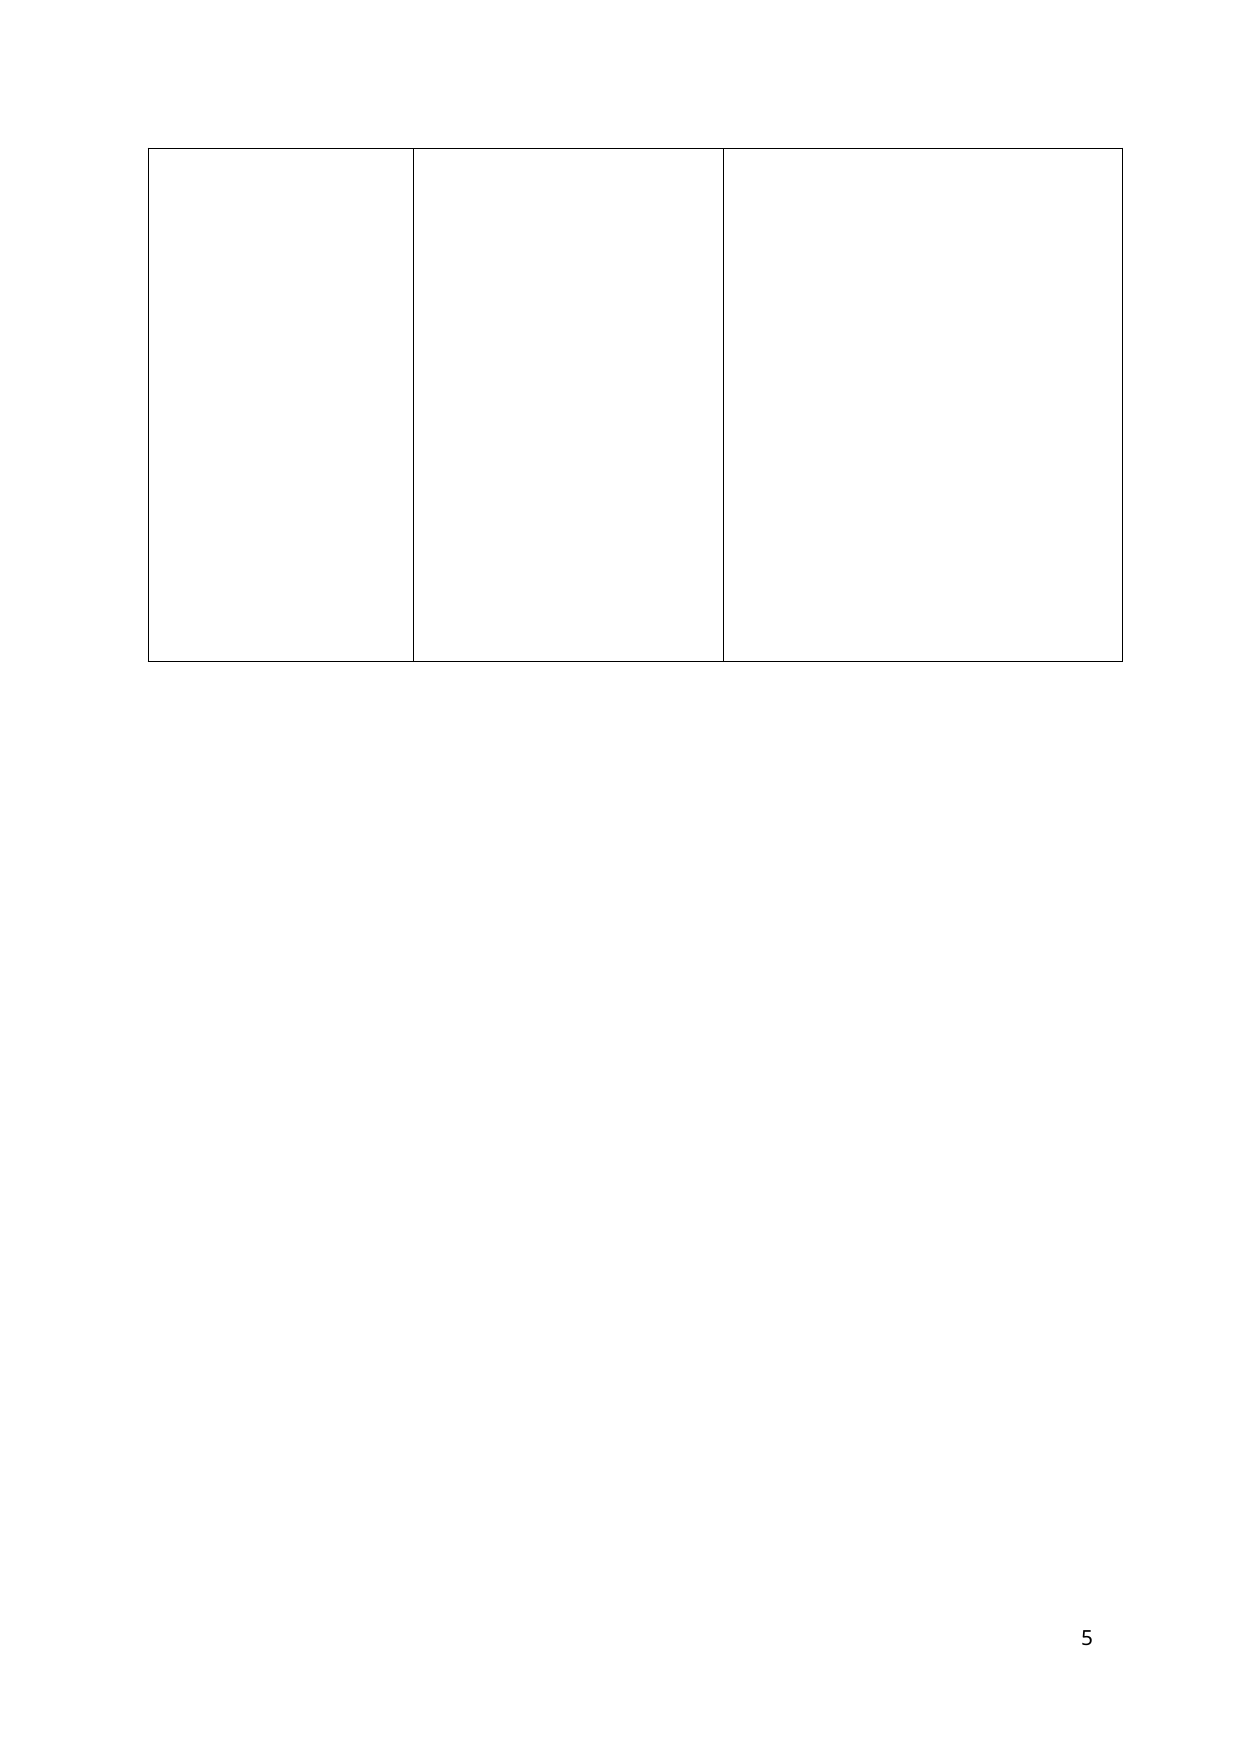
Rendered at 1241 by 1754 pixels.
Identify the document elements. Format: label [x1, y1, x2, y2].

table_cell [149, 149, 413, 661]
table_cell [724, 149, 1122, 661]
table_cell [414, 149, 723, 661]
